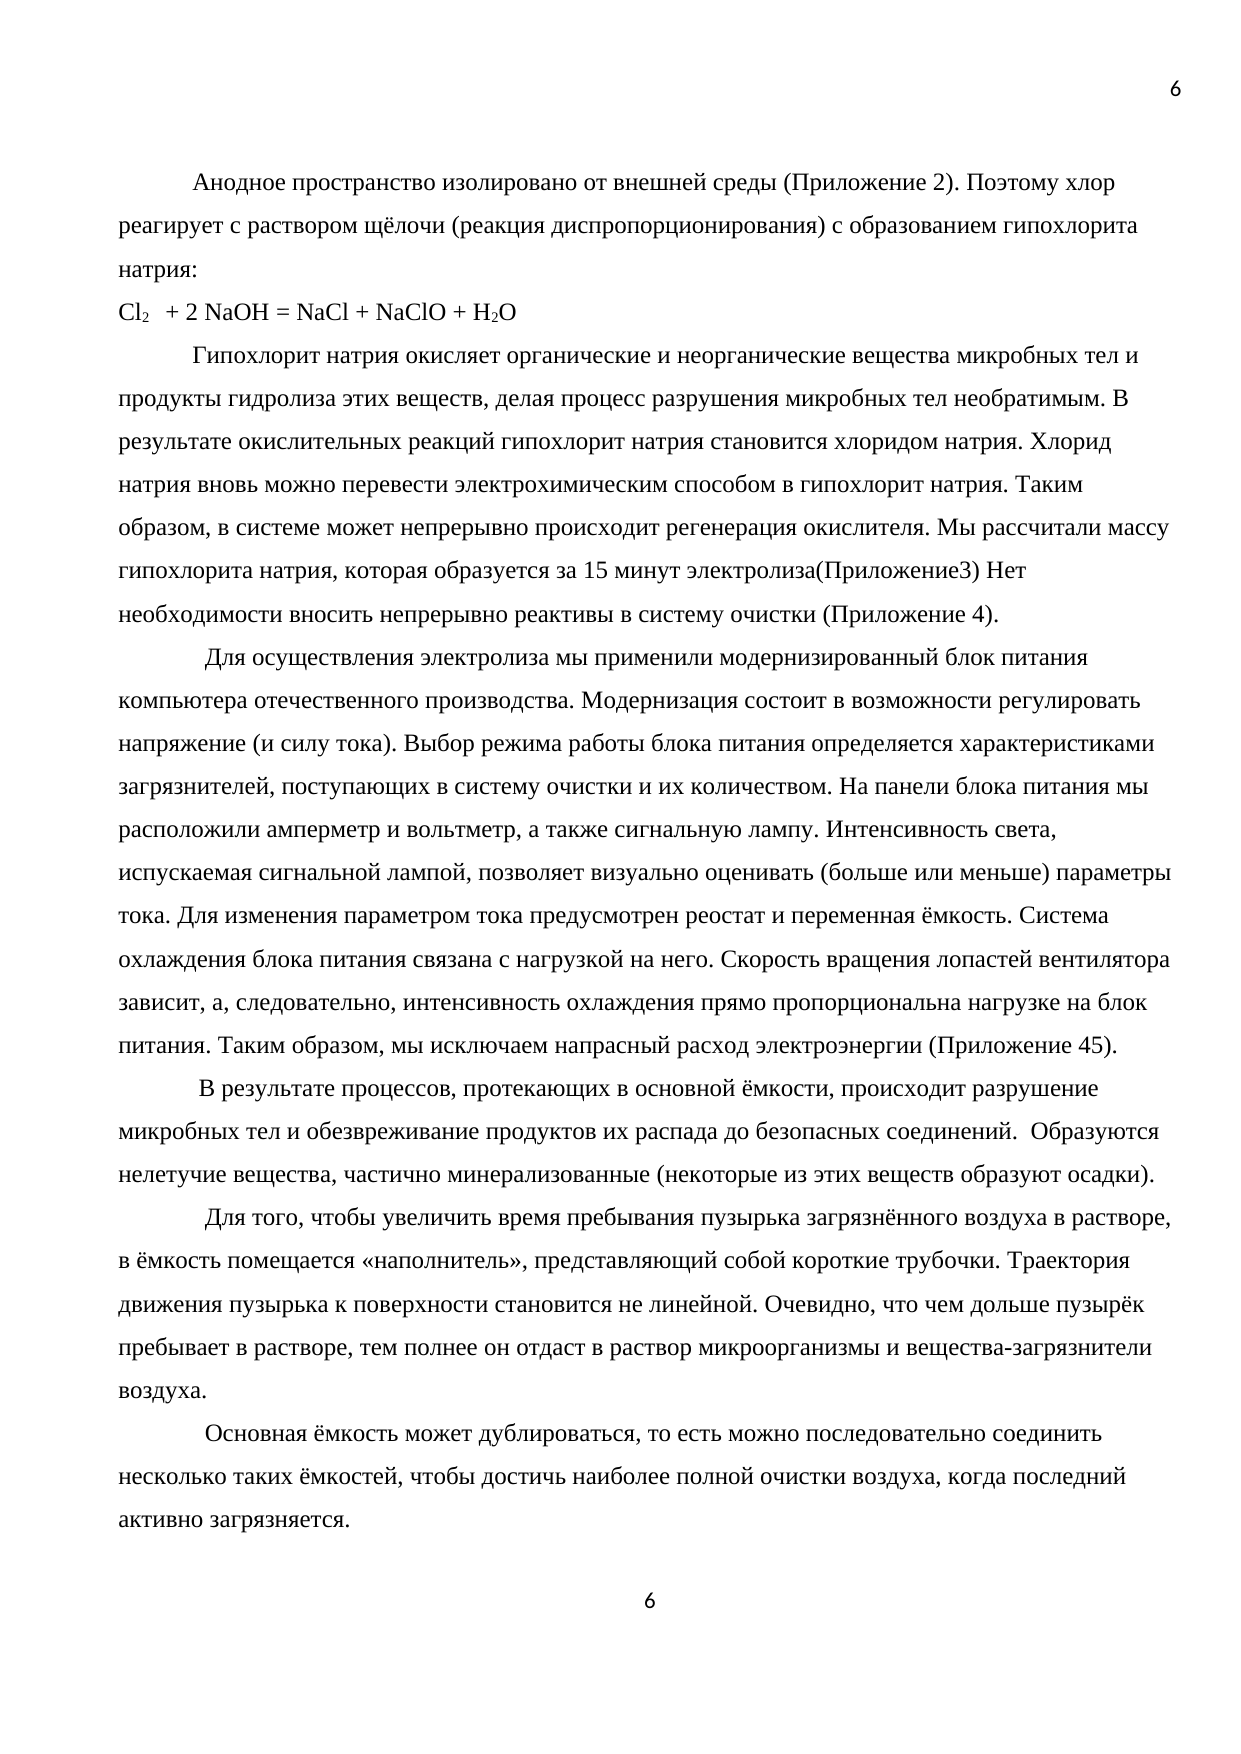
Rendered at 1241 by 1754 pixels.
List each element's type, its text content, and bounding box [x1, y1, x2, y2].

text Для того, чтобы увеличить время пребывания пузырька загрязнённого воздуха в растворе, в ёмкость помещается «наполнитель», представляющий собой короткие трубочки. Траектория движения пузырька к поверхности становится не линейной. Очевидно, что чем дольше пузырёк пребывает в растворе, тем полнее он отдаст в раствор микроорганизмы и вещества-загрязнители воздуха. [118, 1202, 1181, 1404]
text Cl2 + 2 NaOH = NaCl + NaClO + Н2О [118, 297, 1181, 326]
text Для осуществления электролиза мы применили модернизированный блок питания компьютера отечественного производства. Модернизация состоит в возможности регулировать напряжение (и силу тока). Выбор режима работы блока питания определяется характеристиками загрязнителей, поступающих в систему очистки и их количеством. На панели блока питания мы расположили амперметр и вольтметр, а также сигнальную лампу. Интенсивность света, испускаемая сигнальной лампой, позволяет визуально оценивать (больше или меньше) параметры тока. Для изменения параметром тока предусмотрен реостат и переменная ёмкость. Система охлаждения блока питания связана с нагрузкой на него. Скорость вращения лопастей вентилятора зависит, а, следовательно, интенсивность охлаждения прямо пропорциональна нагрузке на блок питания. Таким образом, мы исключаем напрасный расход электроэнергии (Приложение 45). [118, 642, 1181, 1059]
text Основная ёмкость может дублироваться, то есть можно последовательно соединить несколько таких ёмкостей, чтобы достичь наиболее полной очистки воздуха, когда последний активно загрязняется. [118, 1418, 1181, 1533]
text Анодное пространство изолировано от внешней среды (Приложение 2). Поэтому хлор реагирует с раствором щёлочи (реакция диспропорционирования) с образованием гипохлорита натрия: [118, 167, 1181, 282]
text Гипохлорит натрия окисляет органические и неорганические вещества микробных тел и продукты гидролиза этих веществ, делая процесс разрушения микробных тел необратимым. В результате окислительных реакций гипохлорит натрия становится хлоридом натрия. Хлорид натрия вновь можно перевести электрохимическим способом в гипохлорит натрия. Таким образом, в системе может непрерывно происходит регенерация окислителя. Мы рассчитали массу гипохлорита натрия, которая образуется за 15 минут электролиза(Приложение3) Нет необходимости вносить непрерывно реактивы в систему очистки (Приложение 4). [118, 340, 1181, 627]
text В результате процессов, протекающих в основной ёмкости, происходит разрушение микробных тел и обезвреживание продуктов их распада до безопасных соединений. Образуются нелетучие вещества, частично минерализованные (некоторые из этих веществ образуют осадки). [118, 1073, 1181, 1188]
